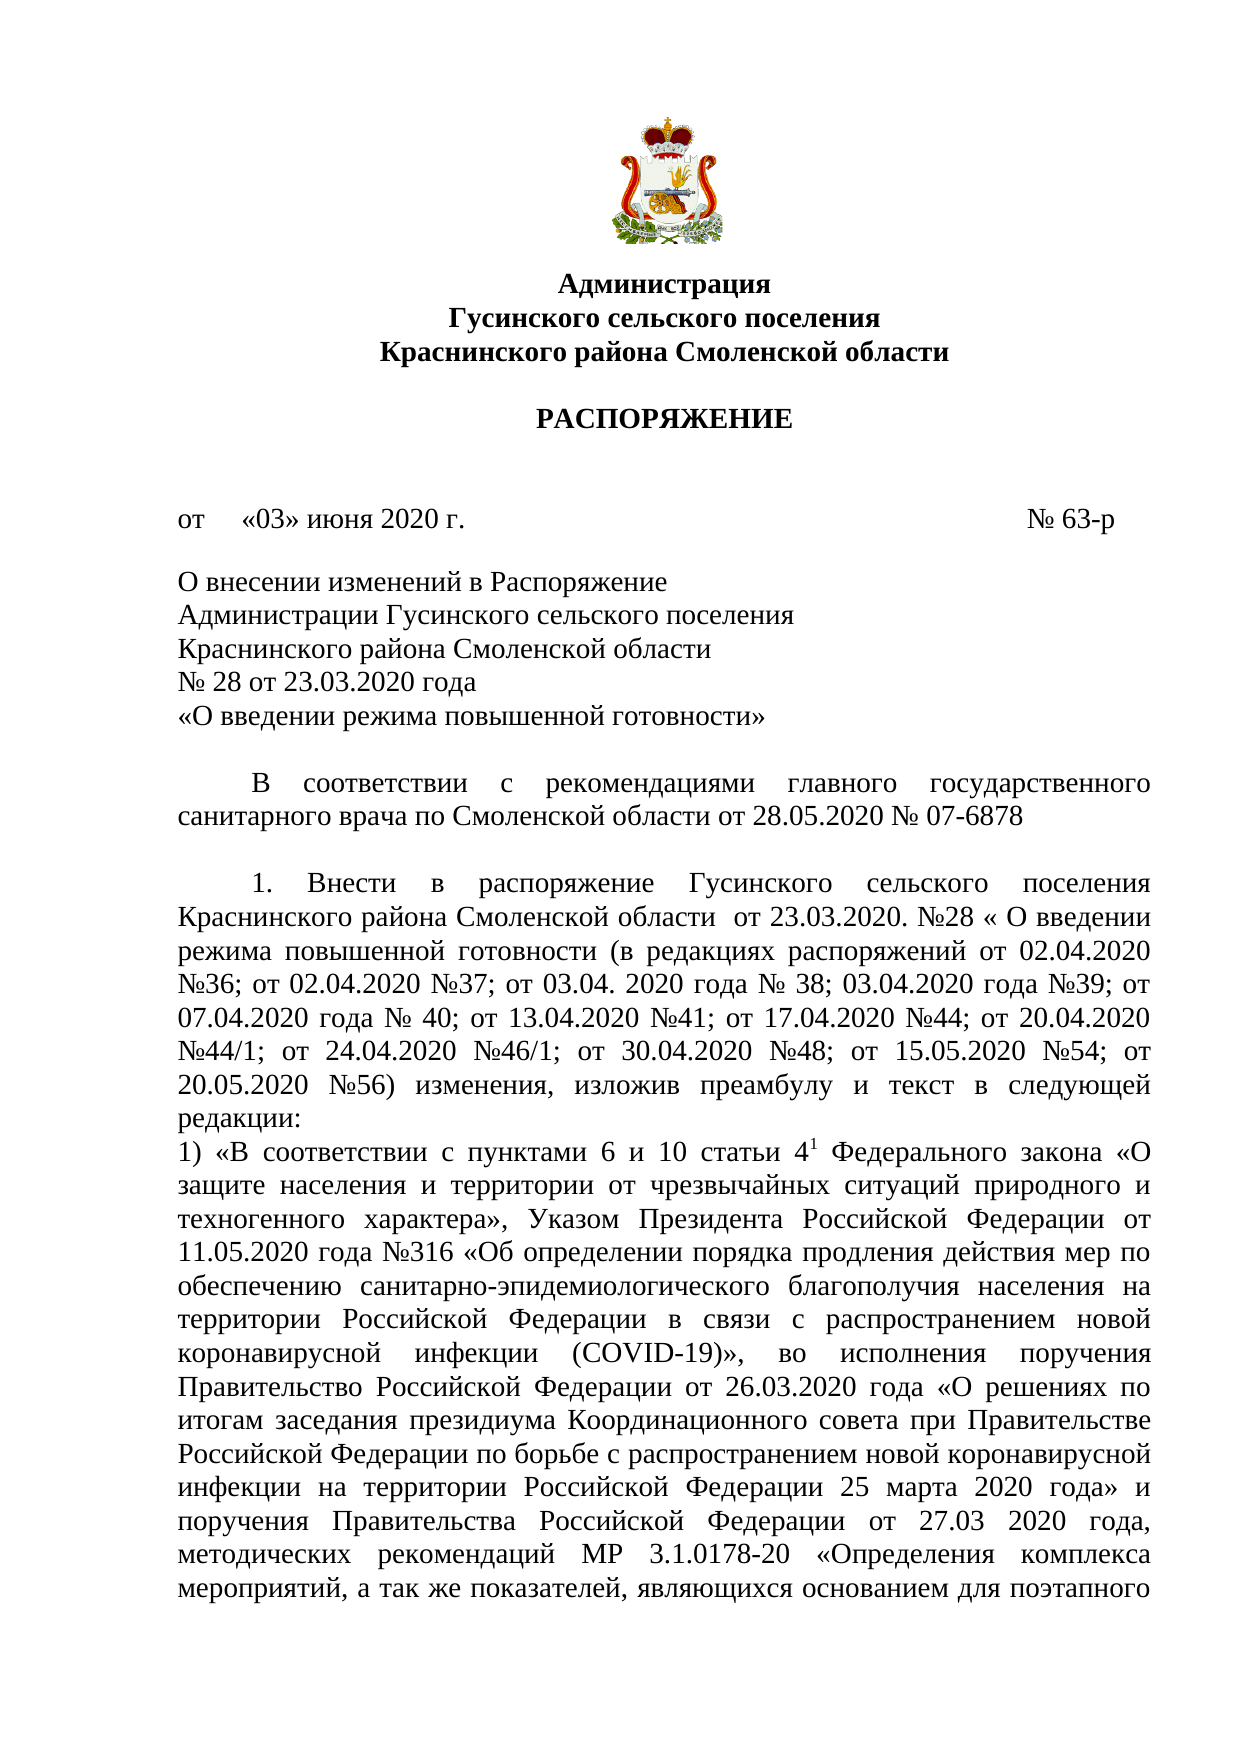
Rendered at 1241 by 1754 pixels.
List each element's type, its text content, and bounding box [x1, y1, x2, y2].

text Администрация [177, 267, 1152, 300]
text В соответствии с рекомендациями главного государственного санитарного врача по Смоленской области от 28.05.2020 № 07-6878 [177, 765, 1152, 832]
text О внесении изменений в Распоряжение [177, 564, 1152, 597]
text 1. Внести в распоряжение Гусинского сельского поселения Краснинского района Смоленской области от 23.03.2020. №28 « О введении режима повышенной готовности (в редакциях распоряжений от 02.04.2020 №36; от 02.04.2020 №37; от 03.04. 2020 года № 38; 03.04.2020 года №39; от 07.04.2020 года № 40; от 13.04.2020 №41; от 17.04.2020 №44; от 20.04.2020 №44/1; от 24.04.2020 №46/1; от 30.04.2020 №48; от 15.05.2020 №54; от 20.05.2020 №56) изменения, изложив преамбулу и текст в следующей редакции: [177, 866, 1152, 1134]
text Краснинского района Смоленской области [177, 334, 1152, 367]
text Краснинского района Смоленской области [177, 631, 1152, 664]
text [177, 1134, 1152, 1603]
text от «03» июня 2020 г. № 63-р [177, 501, 1152, 535]
text «О введении режима повышенной готовности» [177, 698, 1152, 731]
text Администрации Гусинского сельского поселения [177, 597, 1152, 631]
text № 28 от 23.03.2020 года [177, 664, 1152, 698]
picture [610, 116, 723, 244]
text РАСПОРЯЖЕНИЕ [177, 401, 1152, 434]
text Гусинского сельского поселения [177, 300, 1152, 334]
